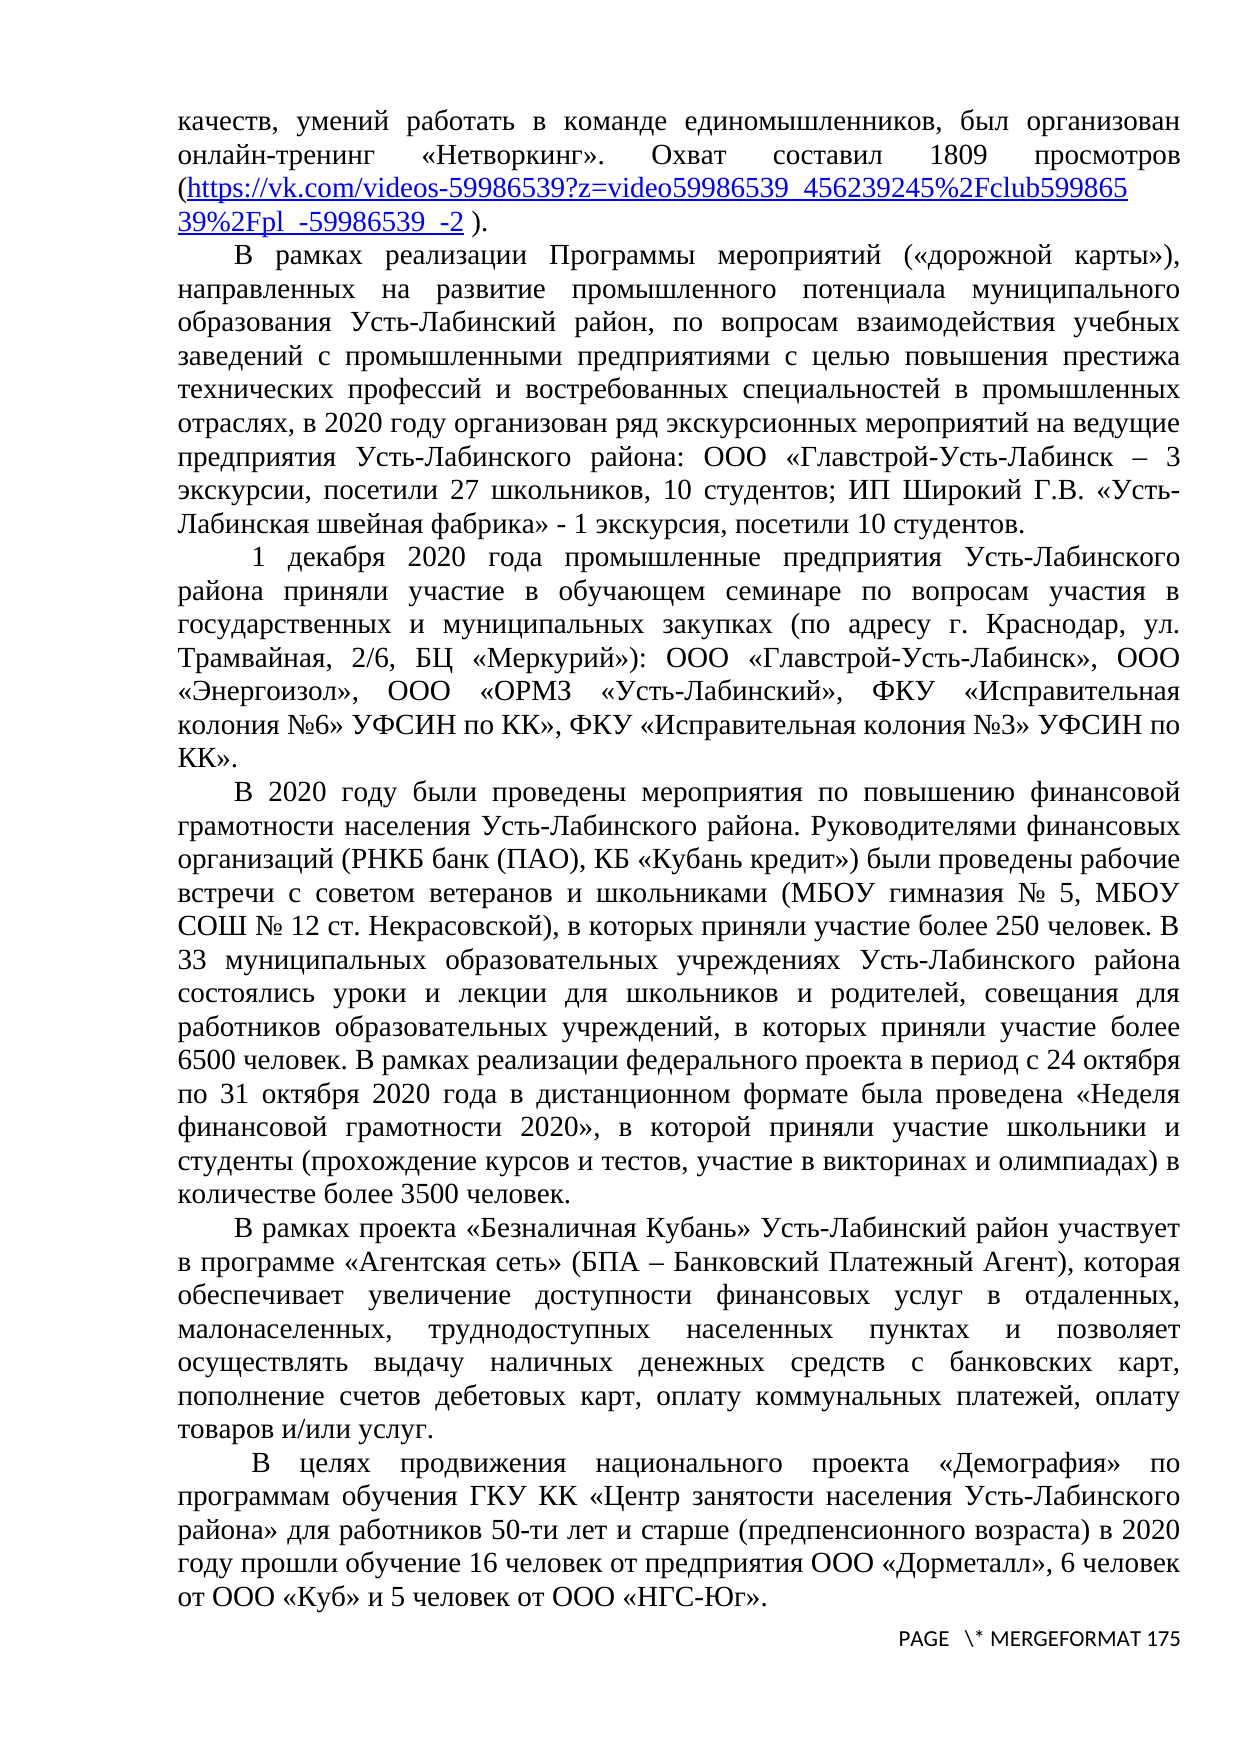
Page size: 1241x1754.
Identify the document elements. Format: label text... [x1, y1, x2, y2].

text В целях продвижения национального проекта «Демография» по программам обучения ГКУ КК «Центр занятости населения Усть-Лабинского района» для работников 50-ти лет и старше (предпенсионного возраста) в 2020 году прошли обучение 16 человек от предприятия ООО «Дорметалл», 6 человек от ООО «Куб» и 5 человек от ООО «НГС-Юг». [177, 1445, 1181, 1613]
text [177, 103, 1181, 237]
text 1 декабря 2020 года промышленные предприятия Усть-Лабинского района приняли участие в обучающем семинаре по вопросам участия в государственных и муниципальных закупках (по адресу г. Краснодар, ул. Трамвайная, 2/6, БЦ «Меркурий»): ООО «Главстрой-Усть-Лабинск», ООО «Энергоизол», ООО «ОРМЗ «Усть-Лабинский», ФКУ «Исправительная колония №6» УФСИН по КК», ФКУ «Исправительная колония №3» УФСИН по КК». [177, 539, 1181, 774]
text В рамках проекта «Безналичная Кубань» Усть-Лабинский район участвует в программе «Агентская сеть» (БПА – Банковский Платежный Агент), которая обеспечивает увеличение доступности финансовых услуг в отдаленных, малонаселенных, труднодоступных населенных пунктах и позволяет осуществлять выдачу наличных денежных средств с банковских карт, пополнение счетов дебетовых карт, оплату коммунальных платежей, оплату товаров и/или услуг. [177, 1210, 1181, 1445]
text В 2020 году были проведены мероприятия по повышению финансовой грамотности населения Усть-Лабинского района. Руководителями финансовых организаций (РНКБ банк (ПАО), КБ «Кубань кредит») были проведены рабочие встречи с советом ветеранов и школьниками (МБОУ гимназия № 5, МБОУ СОШ № 12 ст. Некрасовской), в которых приняли участие более 250 человек. В 33 муниципальных образовательных учреждениях Усть-Лабинского района состоялись уроки и лекции для школьников и родителей, совещания для работников образовательных учреждений, в которых приняли участие более 6500 человек. В рамках реализации федерального проекта в период с 24 октября по 31 октября 2020 года в дистанционном формате была проведена «Неделя финансовой грамотности 2020», в которой приняли участие школьники и студенты (прохождение курсов и тестов, участие в викторинах и олимпиадах) в количестве более 3500 человек. [177, 774, 1181, 1210]
text В рамках реализации Программы мероприятий («дорожной карты»), направленных на развитие промышленного потенциала муниципального образования Усть-Лабинский район, по вопросам взаимодействия учебных заведений с промышленными предприятиями с целью повышения престижа технических профессий и востребованных специальностей в промышленных отраслях, в 2020 году организован ряд экскурсионных мероприятий на ведущие предприятия Усть-Лабинского района: ООО «Главстрой-Усть-Лабинск – 3 экскурсии, посетили 27 школьников, 10 студентов; ИП Широкий Г.В. «Усть-Лабинская швейная фабрика» - 1 экскурсия, посетили 10 студентов. [177, 237, 1181, 539]
